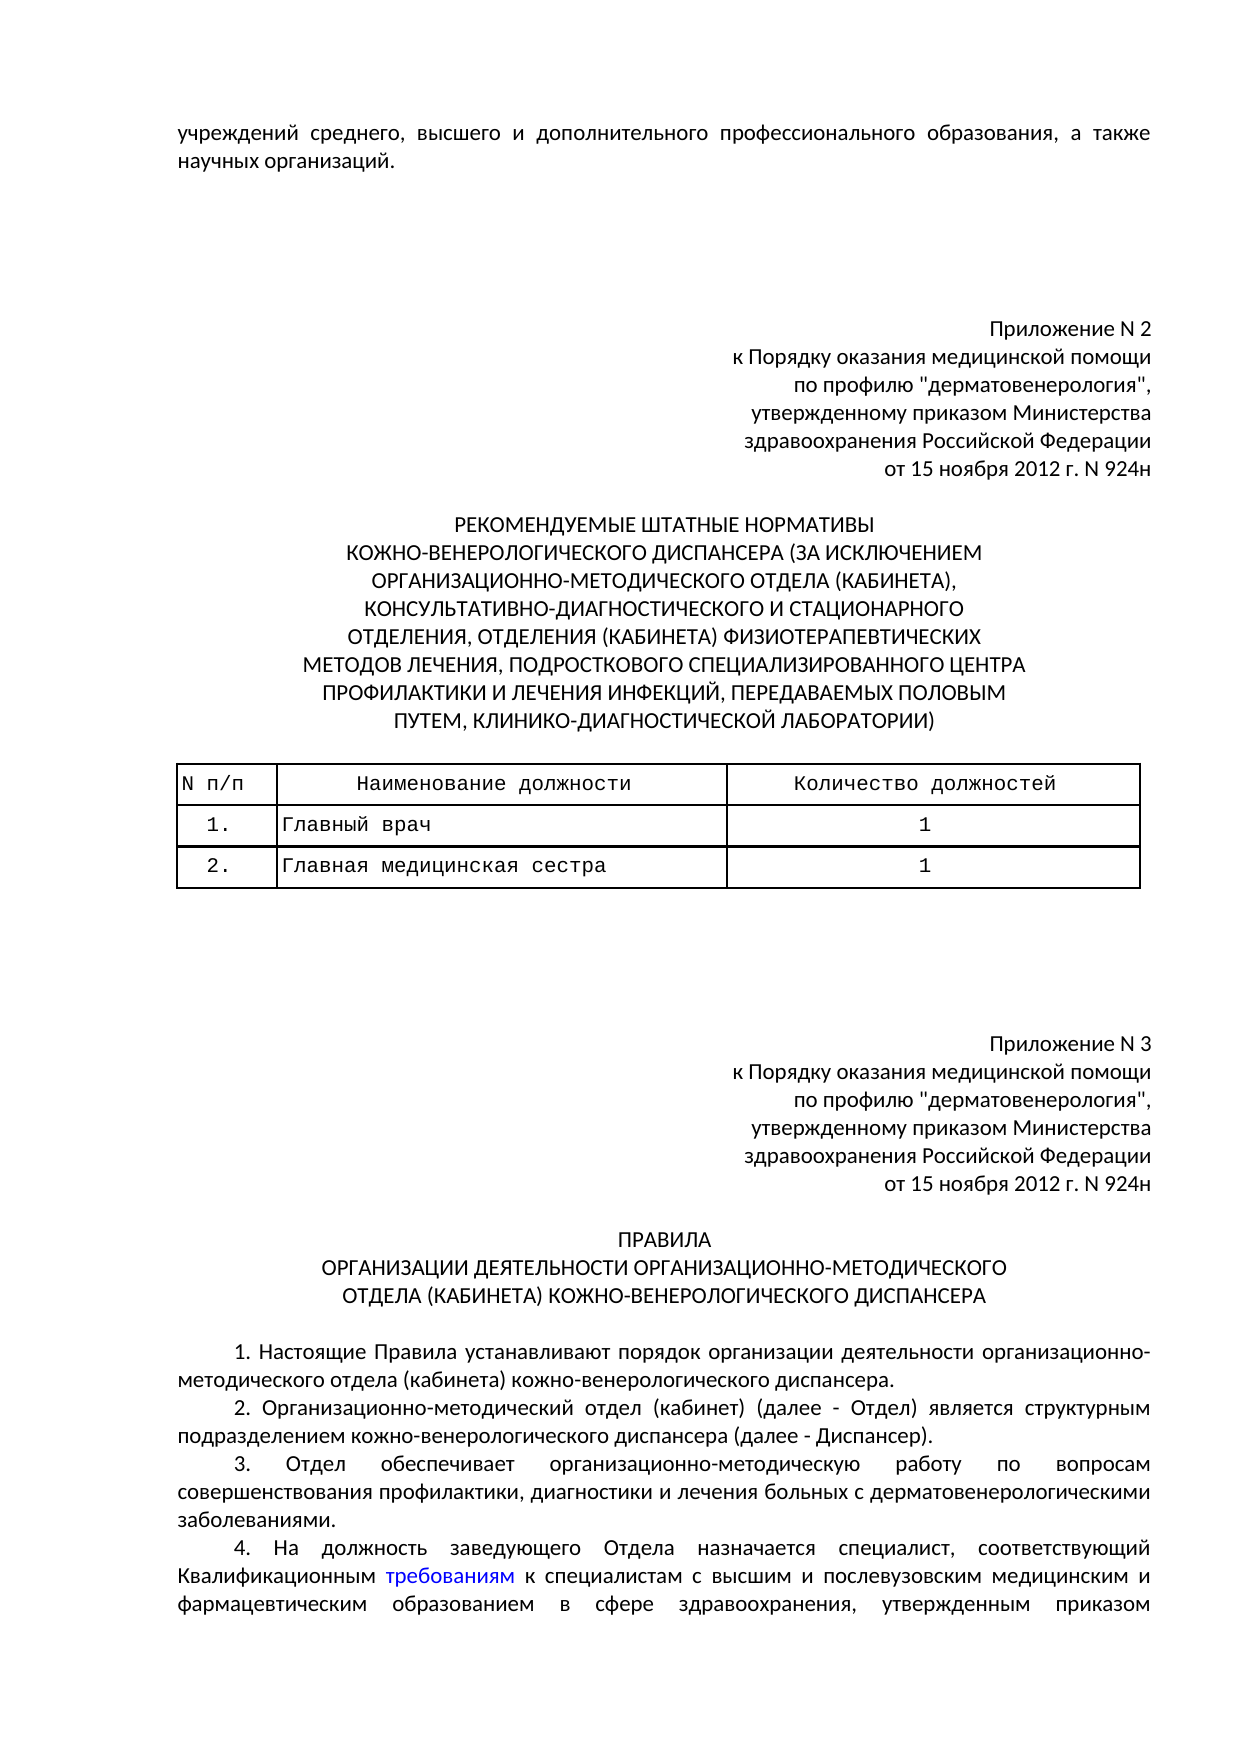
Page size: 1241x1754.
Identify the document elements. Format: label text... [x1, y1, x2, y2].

text ОРГАНИЗАЦИОННО-МЕТОДИЧЕСКОГО ОТДЕЛА (КАБИНЕТА), [177, 566, 1152, 594]
text утвержденному приказом Министерства [177, 398, 1152, 426]
text Приложение N 3 [177, 1029, 1152, 1057]
table_cell 1 [728, 848, 1139, 887]
text Приложение N 2 [177, 314, 1152, 342]
table_cell Главная медицинская сестра [278, 848, 726, 887]
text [177, 1533, 1152, 1617]
text ОТДЕЛА (КАБИНЕТА) КОЖНО-ВЕНЕРОЛОГИЧЕСКОГО ДИСПАНСЕРА [177, 1281, 1152, 1309]
text к Порядку оказания медицинской помощи [177, 342, 1152, 370]
text по профилю "дерматовенерология", [177, 1085, 1152, 1113]
table_cell 1 [728, 806, 1139, 845]
table_cell 1. [178, 806, 276, 845]
text здравоохранения Российской Федерации [177, 1141, 1152, 1169]
text РЕКОМЕНДУЕМЫЕ ШТАТНЫЕ НОРМАТИВЫ [177, 510, 1152, 538]
text КОЖНО-ВЕНЕРОЛОГИЧЕСКОГО ДИСПАНСЕРА (ЗА ИСКЛЮЧЕНИЕМ [177, 538, 1152, 566]
table_header N п/п [178, 765, 276, 804]
text ПРОФИЛАКТИКИ И ЛЕЧЕНИЯ ИНФЕКЦИЙ, ПЕРЕДАВАЕМЫХ ПОЛОВЫМ [177, 678, 1152, 707]
table_cell Главный врач [278, 806, 726, 845]
text ПУТЕМ, КЛИНИКО-ДИАГНОСТИЧЕСКОЙ ЛАБОРАТОРИИ) [177, 707, 1152, 734]
text утвержденному приказом Министерства [177, 1113, 1152, 1141]
text к Порядку оказания медицинской помощи [177, 1057, 1152, 1085]
table_header Количество должностей [728, 765, 1139, 804]
text здравоохранения Российской Федерации [177, 426, 1152, 454]
table_cell 2. [178, 848, 276, 887]
text от 15 ноября 2012 г. N 924н [177, 454, 1152, 482]
text по профилю "дерматовенерология", [177, 370, 1152, 398]
text ОРГАНИЗАЦИИ ДЕЯТЕЛЬНОСТИ ОРГАНИЗАЦИОННО-МЕТОДИЧЕСКОГО [177, 1253, 1152, 1281]
text КОНСУЛЬТАТИВНО-ДИАГНОСТИЧЕСКОГО И СТАЦИОНАРНОГО [177, 594, 1152, 622]
table_header Наименование должности [278, 765, 726, 804]
text МЕТОДОВ ЛЕЧЕНИЯ, ПОДРОСТКОВОГО СПЕЦИАЛИЗИРОВАННОГО ЦЕНТРА [177, 651, 1152, 678]
text 2. Организационно-методический отдел (кабинет) (далее - Отдел) является структурным подразделением кожно-венерологического диспансера (далее - Диспансер). [177, 1393, 1152, 1449]
text ПРАВИЛА [177, 1225, 1152, 1253]
text 1. Настоящие Правила устанавливают порядок организации деятельности организационно-методического отдела (кабинета) кожно-венерологического диспансера. [177, 1337, 1152, 1393]
text 3. Отдел обеспечивает организационно-методическую работу по вопросам совершенствования профилактики, диагностики и лечения больных с дерматовенерологическими заболеваниями. [177, 1449, 1152, 1533]
text ОТДЕЛЕНИЯ, ОТДЕЛЕНИЯ (КАБИНЕТА) ФИЗИОТЕРАПЕВТИЧЕСКИХ [177, 622, 1152, 651]
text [177, 118, 1152, 174]
text от 15 ноября 2012 г. N 924н [177, 1169, 1152, 1197]
